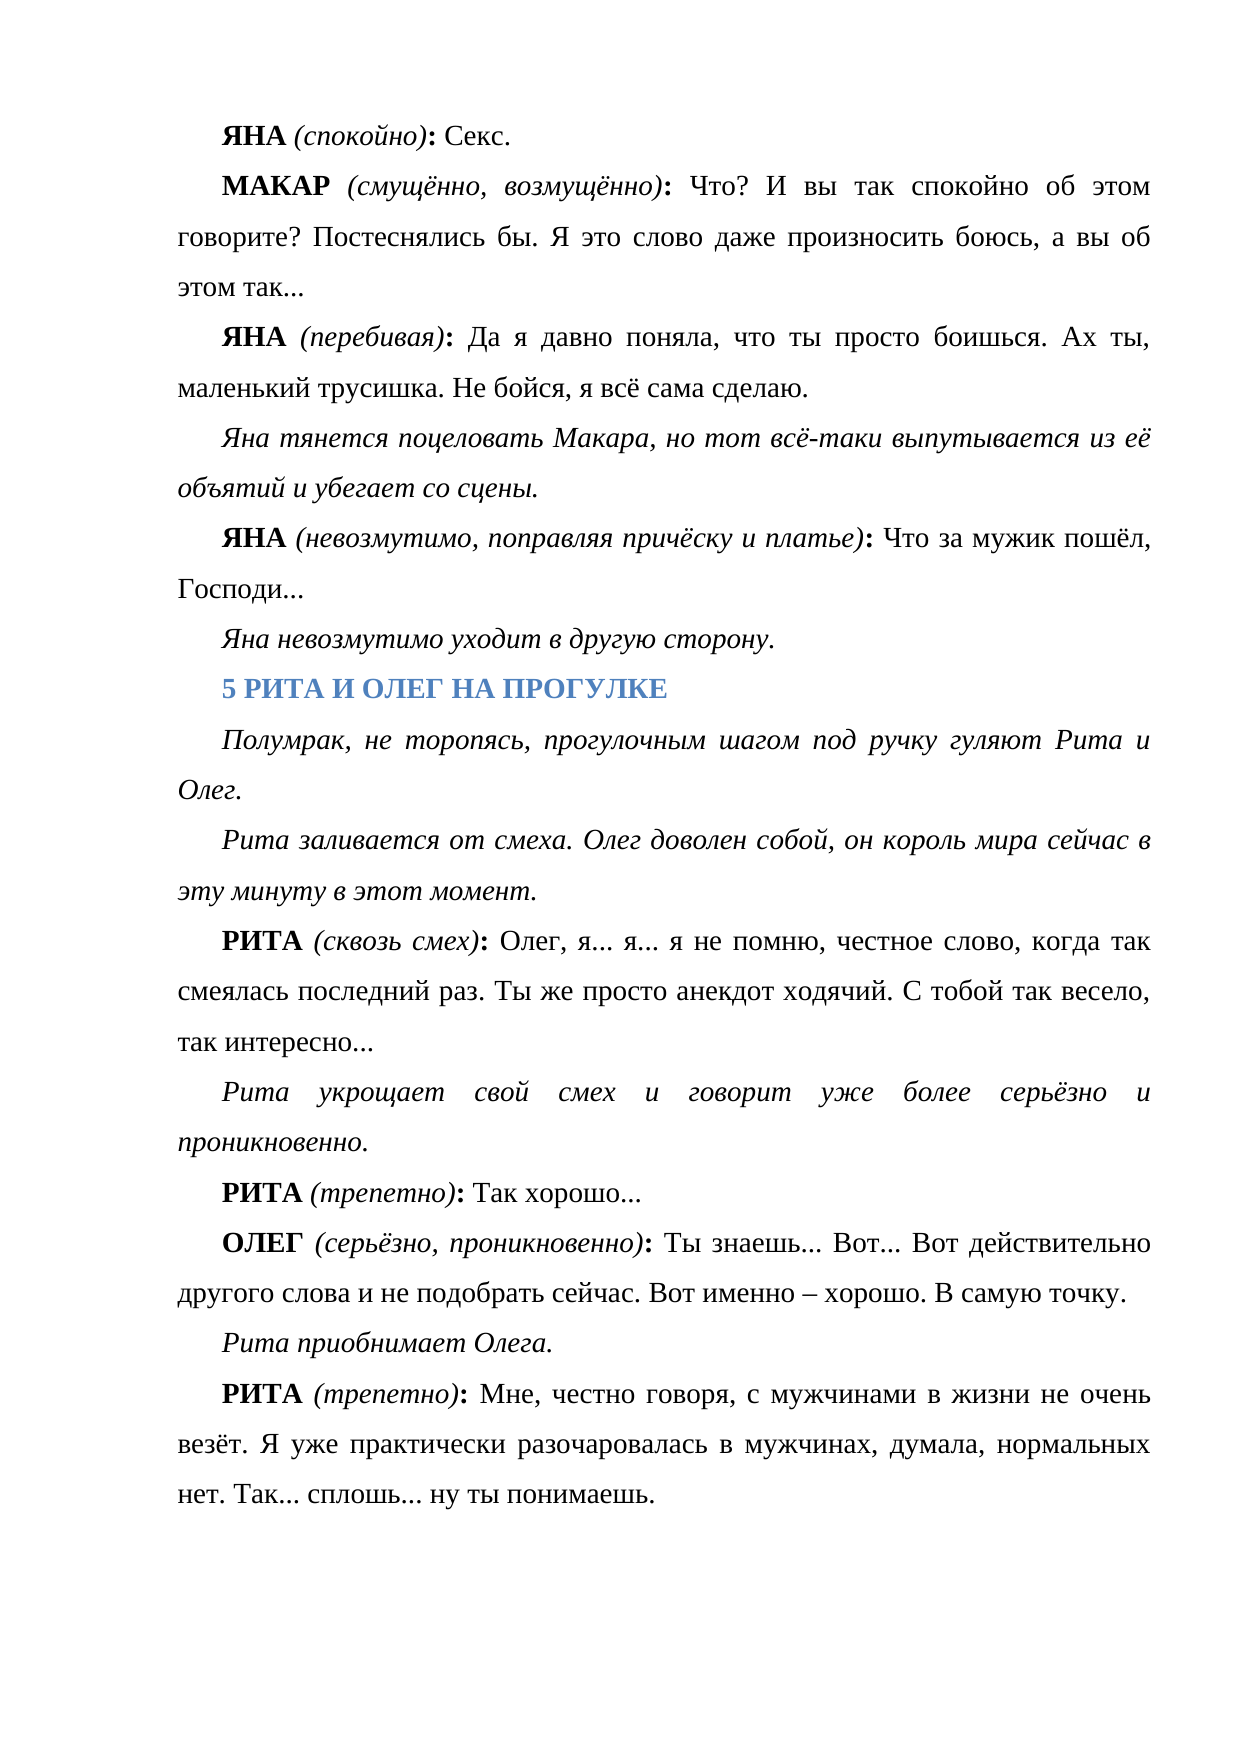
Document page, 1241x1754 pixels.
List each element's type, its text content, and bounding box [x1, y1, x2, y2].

text Яна тянется поцеловать Макара, но тот всё-таки выпутывается из её объятий и убегает со сцены. [177, 420, 1152, 504]
text Рита заливается от смеха. Олег доволен собой, он король мира сейчас в эту минуту в этот момент. [177, 822, 1152, 906]
text ЯНА (перебивая): Да я давно поняла, что ты просто боишься. Ах ты, маленький трусишка. Не бойся, я всё сама сделаю. [177, 319, 1152, 403]
text ОЛЕГ (серьёзно, проникновенно): Ты знаешь... Вот... Вот действительно другого слова и не подобрать сейчас. Вот именно – хорошо. В самую точку. [177, 1225, 1152, 1309]
subtitle 5 РИТА И ОЛЕГ НА ПРОГУЛКЕ [177, 672, 1152, 705]
text МАКАР (смущённо, возмущённо): Что? И вы так спокойно об этом говорите? Постеснялись бы. Я это слово даже произносить боюсь, а вы об этом так... [177, 168, 1152, 303]
text Рита приобнимает Олега. [177, 1326, 1152, 1359]
text РИТА (сквозь смех): Олег, я... я... я не помню, честное слово, когда так смеялась последний раз. Ты же просто анекдот ходячий. С тобой так весело, так интересно... [177, 923, 1152, 1057]
text РИТА (трепетно): Мне, честно говоря, с мужчинами в жизни не очень везёт. Я уже практически разочаровалась в мужчинах, думала, нормальных нет. Так... сплошь... ну ты понимаешь. [177, 1376, 1152, 1510]
text Рита укрощает свой смех и говорит уже более серьёзно и проникновенно. [177, 1074, 1152, 1158]
text ЯНА (невозмутимо, поправляя причёску и платье): Что за мужик пошёл, Господи... [177, 521, 1152, 604]
text РИТА (трепетно): Так хорошо... [177, 1175, 1152, 1208]
text Яна невозмутимо уходит в другую сторону. [177, 621, 1152, 655]
text ЯНА (спокойно): Секс. [177, 118, 1152, 152]
text Полумрак, не торопясь, прогулочным шагом под ручку гуляют Рита и Олег. [177, 722, 1152, 806]
